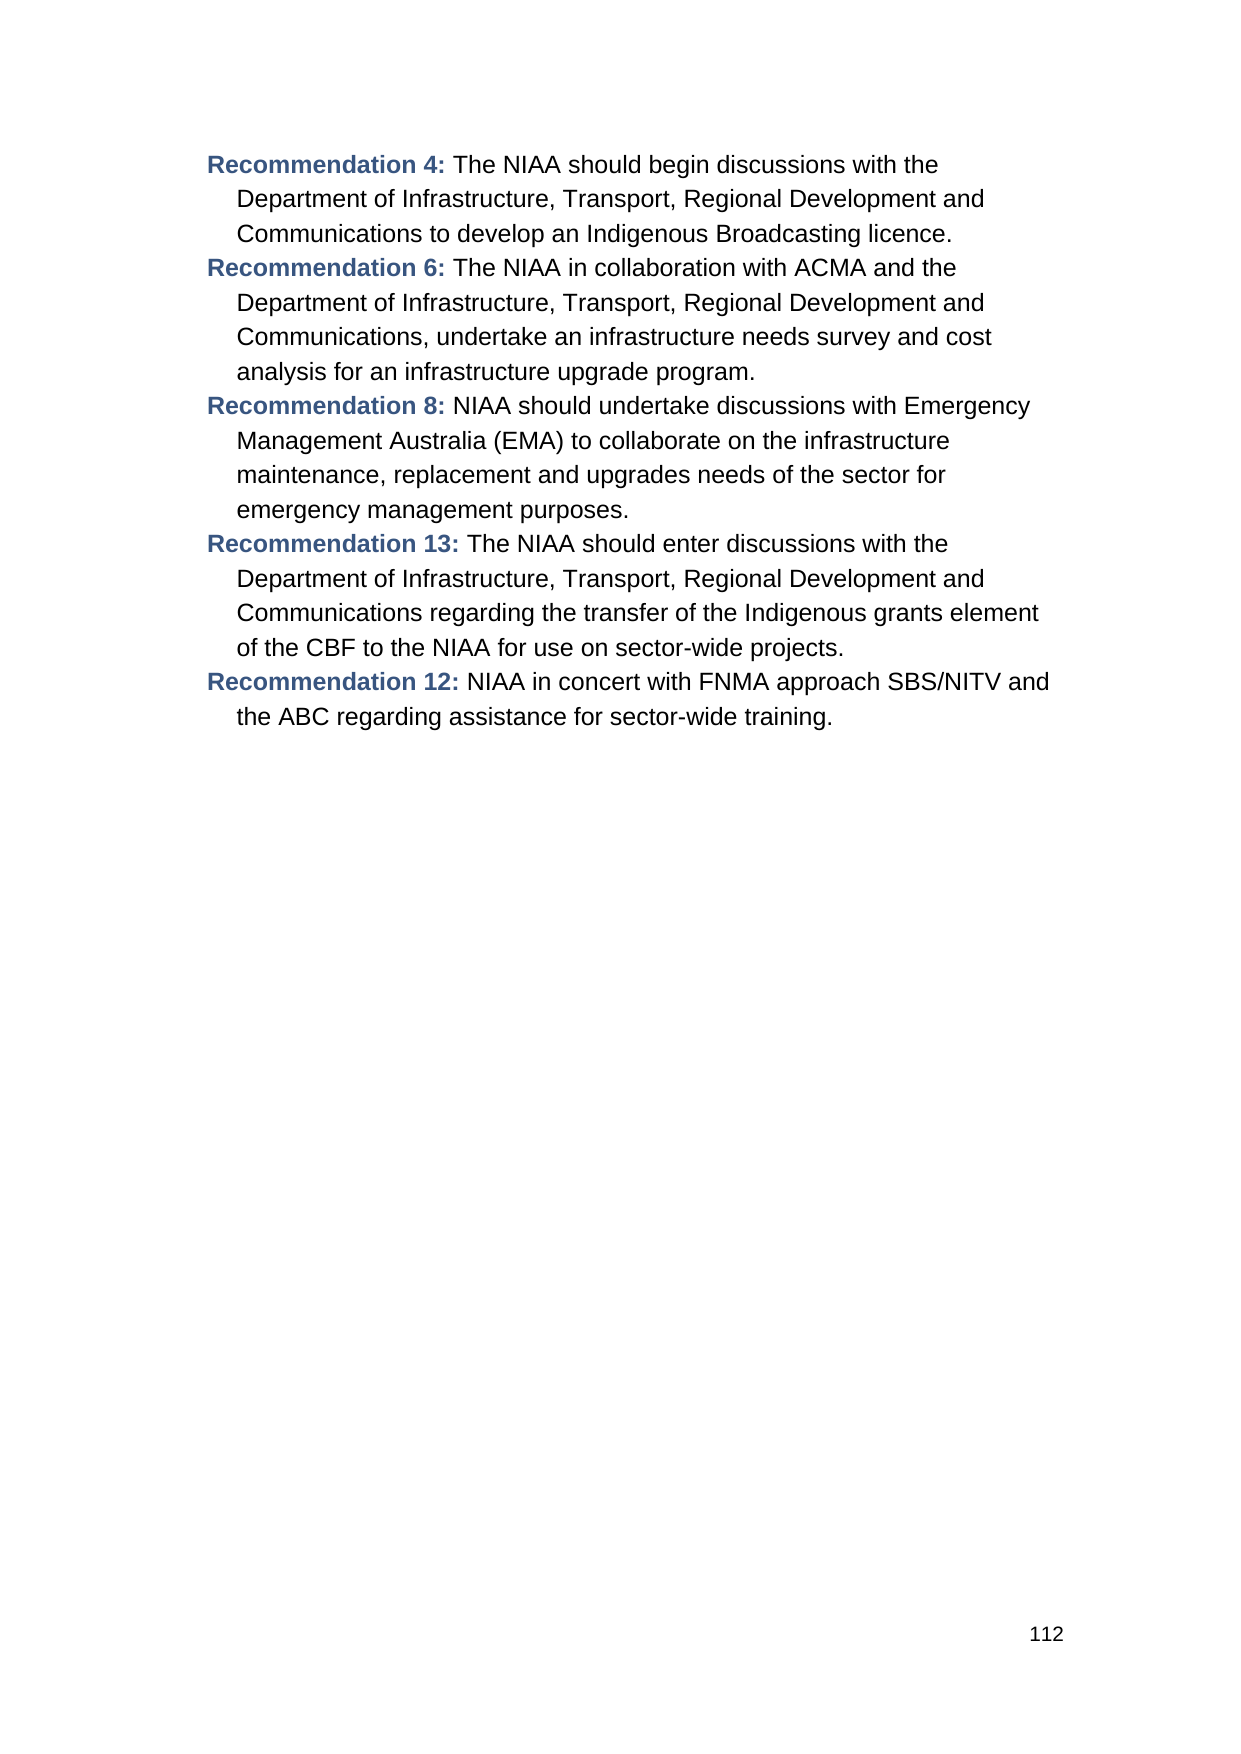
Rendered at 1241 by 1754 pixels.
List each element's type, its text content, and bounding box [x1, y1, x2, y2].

list Recommendation 4: The NIAA should begin discussions with the Department of Infrastructure, Transport, Regional Development and Communications to develop an Indigenous Broadcasting licence. [207, 150, 1063, 248]
list Recommendation 13: The NIAA should enter discussions with the Department of Infrastructure, Transport, Regional Development and Communications regarding the transfer of the Indigenous grants element of the CBF to the NIAA for use on sector-wide projects. [207, 529, 1063, 661]
list Recommendation 8: NIAA should undertake discussions with Emergency Management Australia (EMA) to collaborate on the infrastructure maintenance, replacement and upgrades needs of the sector for emergency management purposes. [207, 391, 1063, 523]
list Recommendation 12: NIAA in concert with FNMA approach SBS/NITV and the ABC regarding assistance for sector-wide training. [207, 667, 1063, 730]
list Recommendation 6: The NIAA in collaboration with ACMA and the Department of Infrastructure, Transport, Regional Development and Communications, undertake an infrastructure needs survey and cost analysis for an infrastructure upgrade program. [207, 253, 1063, 386]
